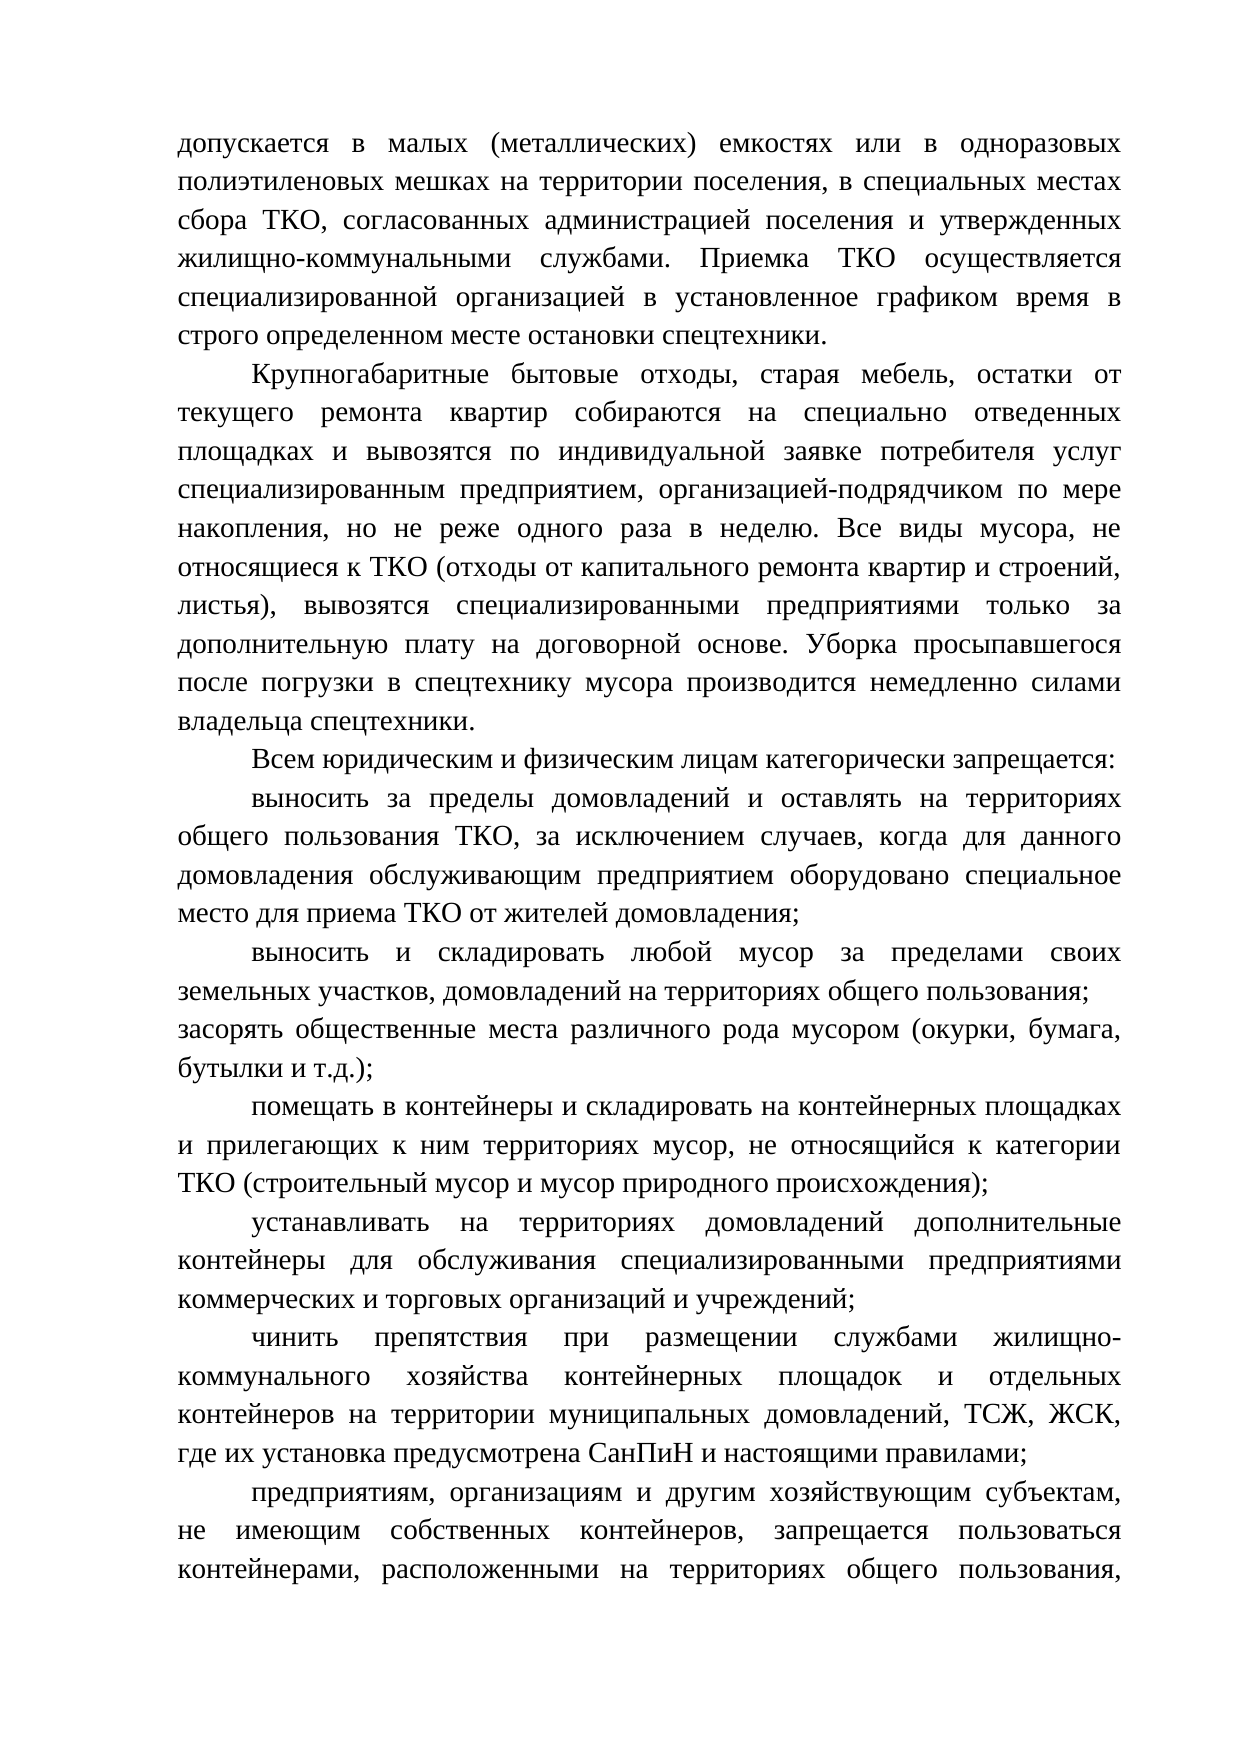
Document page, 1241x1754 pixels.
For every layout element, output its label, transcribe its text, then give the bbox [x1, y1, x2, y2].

text помещать в контейнеры и складировать на контейнерных площадках и прилегающих к ним территориях мусор, не относящийся к категории ТКО (строительный мусор и мусор природного происхождения); [177, 1088, 1122, 1199]
text выносить и складировать любой мусор за пределами своих земельных участков, домовладений на территориях общего пользования; [177, 934, 1122, 1006]
text устанавливать на территориях домовладений дополнительные контейнеры для обслуживания специализированными предприятиями коммерческих и торговых организаций и учреждений; [177, 1204, 1122, 1314]
text засорять общественные места различного рода мусором (окурки, бумага, бутылки и т.д.); [177, 1011, 1122, 1083]
text Всем юридическим и физическим лицам категорически запрещается: [177, 741, 1122, 775]
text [177, 125, 1122, 351]
text Крупногабаритные бытовые отходы, старая мебель, остатки от текущего ремонта квартир собираются на специально отведенных площадках и вывозятся по индивидуальной заявке потребителя услуг специализированным предприятием, организацией-подрядчиком по мере накопления, но не реже одного раза в неделю. Все виды мусора, не относящиеся к ТКО (отходы от капитального ремонта квартир и строений, листья), вывозятся специализированными предприятиями только за дополнительную плату на договорной основе. Уборка просыпавшегося после погрузки в спецтехнику мусора производится немедленно силами владельца спецтехники. [177, 356, 1122, 736]
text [177, 1474, 1122, 1584]
text чинить препятствия при размещении службами жилищно-коммунального хозяйства контейнерных площадок и отдельных контейнеров на территории муниципальных домовладений, ТСЖ, ЖСК, где их установка предусмотрена СанПиН и настоящими правилами; [177, 1319, 1122, 1469]
text выносить за пределы домовладений и оставлять на территориях общего пользования ТКО, за исключением случаев, когда для данного домовладения обслуживающим предприятием оборудовано специальное место для приема ТКО от жителей домовладения; [177, 780, 1122, 929]
